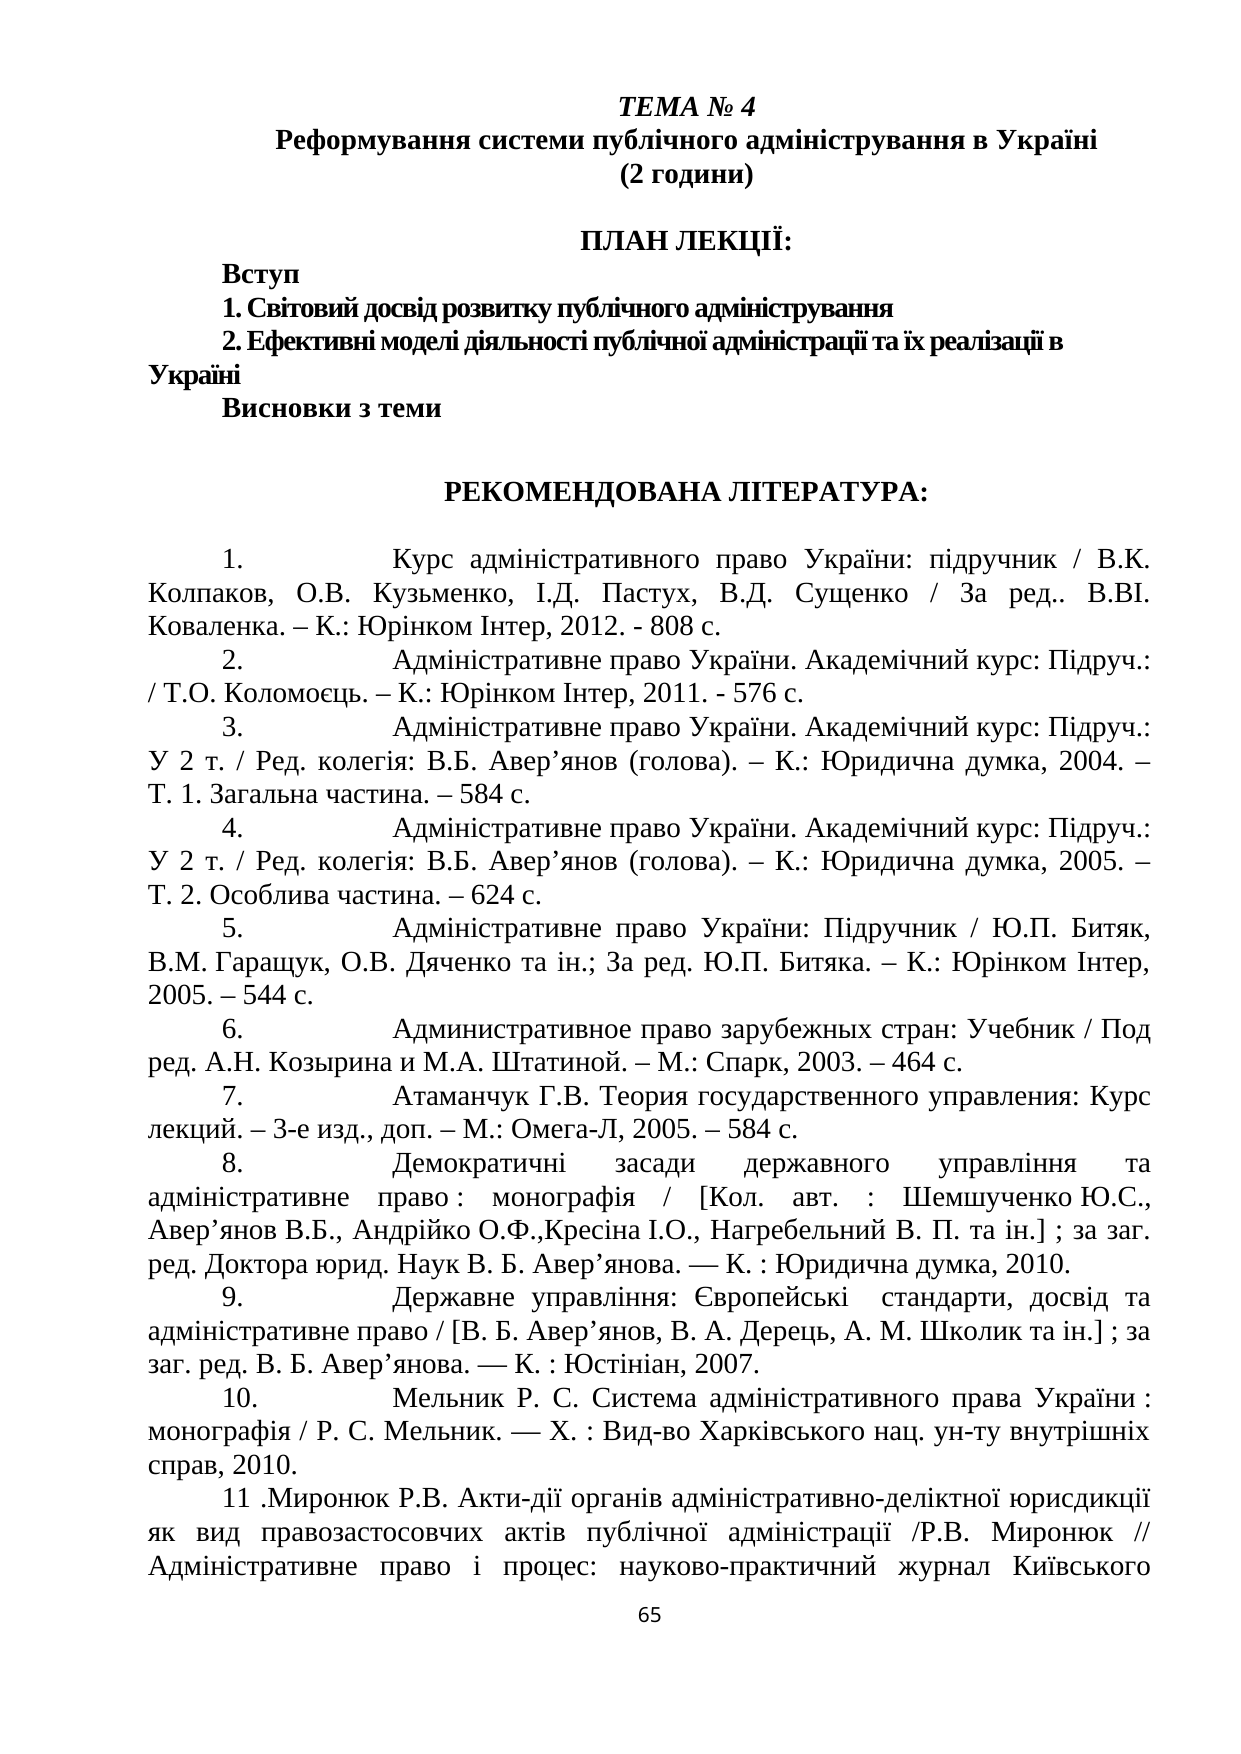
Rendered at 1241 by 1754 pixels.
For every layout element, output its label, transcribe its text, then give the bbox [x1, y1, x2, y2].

list Мельник Р. С. Система адміністративного права України : монографія / Р. С. Мельник. — Х. : Вид-во Харківського нац. ун-ту внутрішніх справ, 2010. [148, 1380, 1152, 1481]
list Административное право зарубежных стран: Учебник / Под ред. А.Н. Козырина и М.А. Штатиной. – М.: Спарк, 2003. – 464 с. [148, 1011, 1152, 1078]
text (2 години) [148, 156, 1152, 189]
text ПЛАН ЛЕКЦІЇ: [148, 223, 1152, 256]
text ТЕМА № 4 [148, 89, 1152, 122]
text 2. Ефективні моделі діяльності публічної адміністрації та їх реалізації в Україні [148, 323, 1152, 391]
text Висновки з теми [148, 391, 1152, 424]
list Адміністративне право України. Академічний курс: Підруч.: / Т.О. Коломоєць. – К.: Юрінком Інтер, 2011. - 576 с. [148, 642, 1152, 709]
list Адміністративне право України. Академічний курс: Підруч.: У 2 т. / Ред. колегія: В.Б. Авер’янов (голова). – К.: Юридична думка, 2005. – Т. 2. Особлива частина. – 624 с. [148, 810, 1152, 910]
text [148, 1481, 1152, 1581]
list Адміністративне право України: Підручник / Ю.П. Битяк, В.М. Гаращук, О.В. Дяченко та ін.; За ред. Ю.П. Битяка. – К.: Юрінком Інтер, 2005. – 544 с. [148, 910, 1152, 1011]
text 1. Світовий досвід розвитку публічного адміністрування [148, 290, 1152, 323]
list Курс адміністративного право України: підручник / В.К. Колпаков, О.В. Кузьменко, І.Д. Пастух, В.Д. Сущенко / За ред.. В.ВІ. Коваленка. – К.: Юрінком Інтер, 2012. - 808 с. [148, 541, 1152, 642]
text Вступ [148, 256, 1152, 290]
list Атаманчук Г.В. Теория государственного управления: Курс лекций. – 3-е изд., доп. – М.: Омега-Л, 2005. – 584 с. [148, 1078, 1152, 1145]
list Демократичні засади державного управління та адміністративне право : мо­ногра­фія / [Кол. авт. : Шемшученко Ю.С., Авер’янов В.Б., Андрійко О.Ф.,Кресіна I.О., Нагребельний В. П. та ін.] ; за заг. ред. Доктора юрид. Наук В. Б. Авер’янова. — К. : Юридична думка, 2010. [148, 1145, 1152, 1279]
text Реформування системи публічного адміністрування в Україні [148, 122, 1152, 156]
list Державне управління: Європейські стандарти, досвід та адміністративне право / [В. Б. Авер’янов, В. А. Дерець, А. М. Школик та ін.] ; за заг. ред. В. Б. Авер’янова. — К. : Юстініан, 2007. [148, 1279, 1152, 1380]
text РЕКОМЕНДОВАНА ЛІТЕРАТУРА: [148, 474, 1152, 508]
list Адміністративне право України. Академічний курс: Підруч.: У 2 т. / Ред. колегія: В.Б. Авер’янов (голова). – К.: Юридична думка, 2004. – Т. 1. Загальна частина. – 584 с. [148, 709, 1152, 810]
